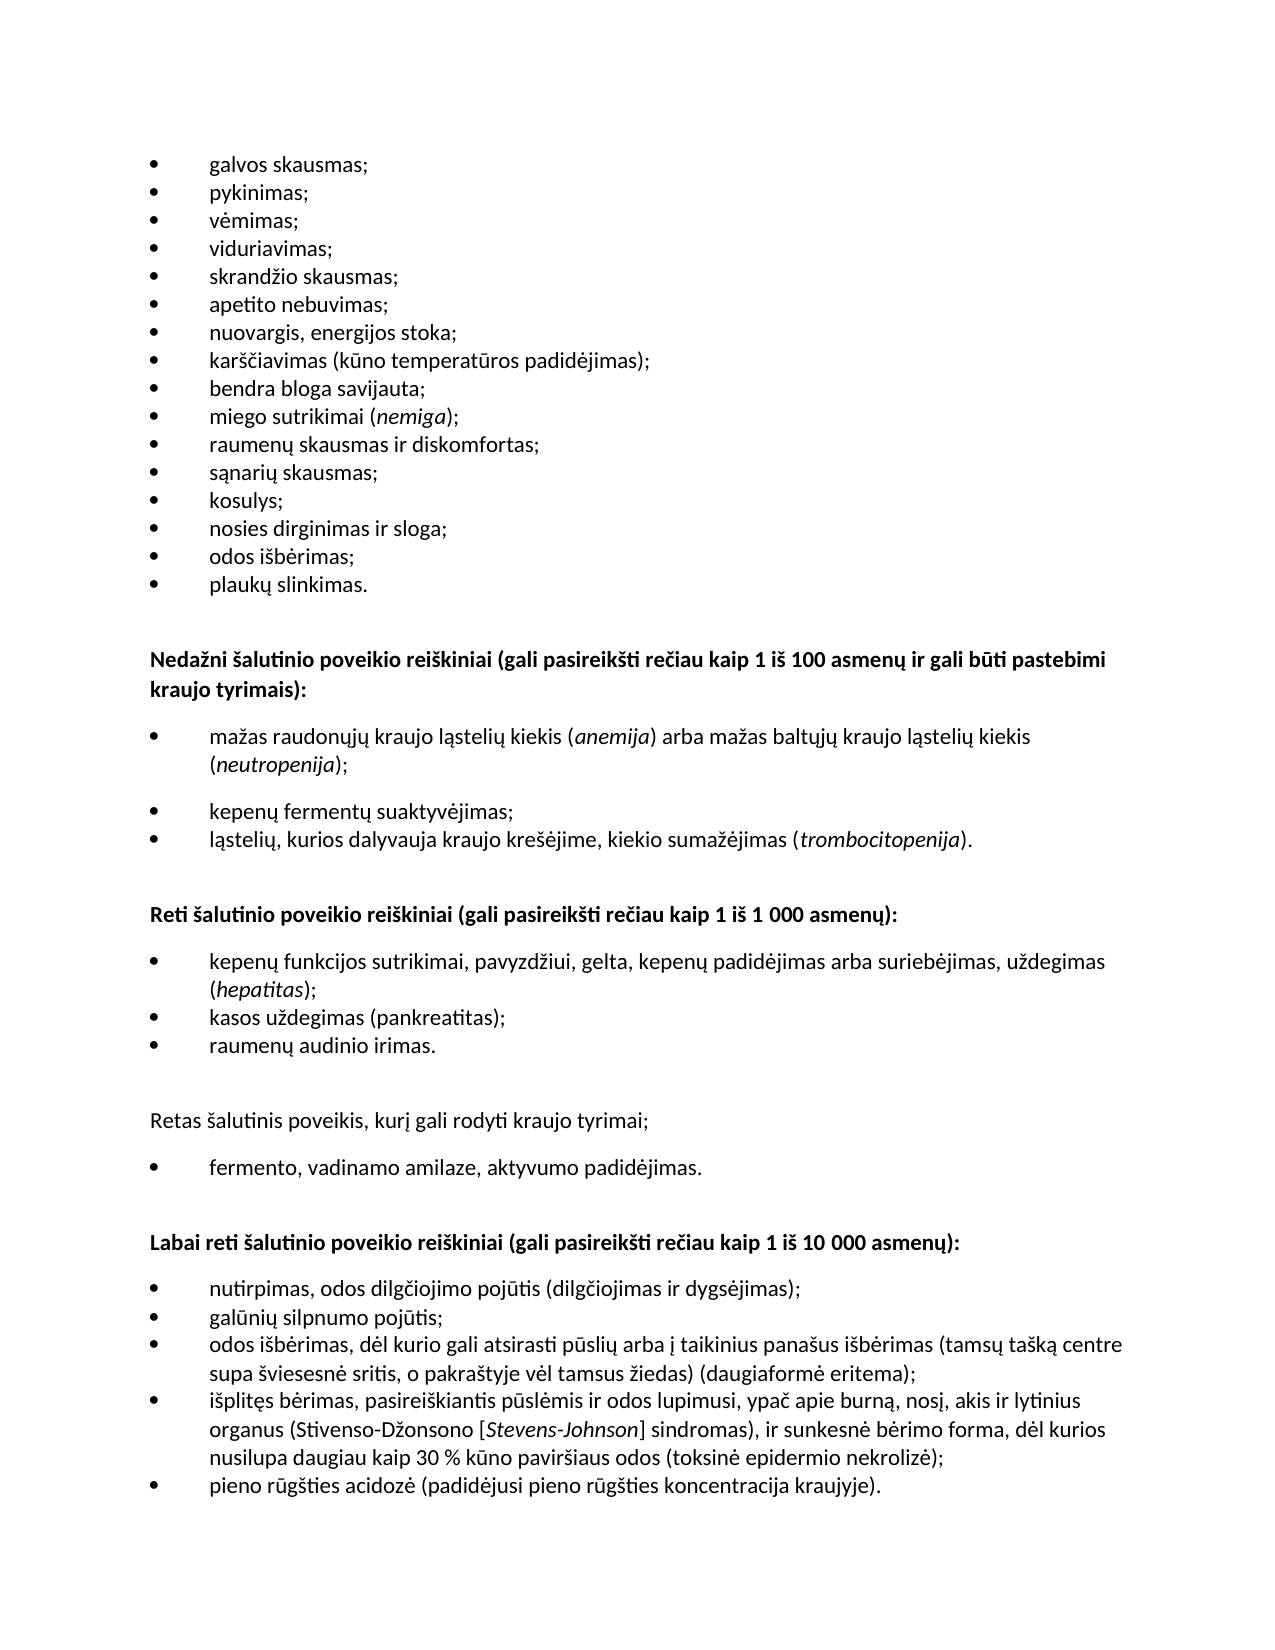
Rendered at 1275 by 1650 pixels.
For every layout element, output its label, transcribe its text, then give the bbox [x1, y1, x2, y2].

list kepenų funkcijos sutrikimai, pavyzdžiui, gelta, kepenų padidėjimas arba suriebėjimas, uždegimas (hepatitas); [150, 947, 1125, 1003]
list vėmimas; [150, 206, 1125, 234]
list kosulys; [150, 486, 1125, 514]
list odos išbėrimas, dėl kurio gali atsirasti pūslių arba į taikinius panašus išbėrimas (tamsų tašką centre supa šviesesnė sritis, o pakraštyje vėl tamsus žiedas) (daugiaformė eritema); [150, 1331, 1125, 1387]
list skrandžio skausmas; [150, 262, 1125, 290]
list galūnių silpnumo pojūtis; [150, 1303, 1125, 1331]
list pykinimas; [150, 178, 1125, 206]
list galvos skausmas; [150, 150, 1125, 178]
list nuovargis, energijos stoka; [150, 318, 1125, 346]
list raumenų audinio irimas. [150, 1031, 1125, 1059]
list bendra bloga savijauta; [150, 374, 1125, 402]
text (neutropenija); [209, 750, 1125, 778]
list sąnarių skausmas; [150, 458, 1125, 486]
text Nedažni šalutinio poveikio reiškiniai (gali pasireikšti rečiau kaip 1 iš 100 asmenų ir gali būti pastebimi kraujo tyrimais): [150, 645, 1125, 703]
list miego sutrikimai (nemiga); [150, 402, 1125, 430]
list išplitęs bėrimas, pasireiškiantis pūslėmis ir odos lupimusi, ypač apie burną, nosį, akis ir lytinius organus (Stivenso-Džonsono [Stevens-Johnson] sindromas), ir sunkesnė bėrimo forma, dėl kurios nusilupa daugiau kaip 30 % kūno paviršiaus odos (toksinė epidermio nekrolizė); [150, 1387, 1125, 1471]
list kepenų fermentų suaktyvėjimas; [150, 797, 1125, 825]
text Retas šalutinis poveikis, kurį gali rodyti kraujo tyrimai; [150, 1106, 1125, 1134]
list odos išbėrimas; [150, 542, 1125, 570]
list ląstelių, kurios dalyvauja kraujo krešėjime, kiekio sumažėjimas (trombocitopenija). [150, 825, 1125, 853]
text Labai reti šalutinio poveikio reiškiniai (gali pasireikšti rečiau kaip 1 iš 10 000 asmenų): [150, 1228, 1125, 1256]
list mažas raudonųjų kraujo ląstelių kiekis (anemija) arba mažas baltųjų kraujo ląstelių kiekis [150, 722, 1125, 750]
list fermento, vadinamo amilaze, aktyvumo padidėjimas. [150, 1153, 1125, 1181]
list kasos uždegimas (pankreatitas); [150, 1003, 1125, 1031]
list viduriavimas; [150, 234, 1125, 262]
list nutirpimas, odos dilgčiojimo pojūtis (dilgčiojimas ir dygsėjimas); [150, 1274, 1125, 1303]
list karščiavimas (kūno temperatūros padidėjimas); [150, 346, 1125, 374]
list raumenų skausmas ir diskomfortas; [150, 430, 1125, 458]
list pieno rūgšties acidozė (padidėjusi pieno rūgšties koncentracija kraujyje). [150, 1471, 1125, 1499]
list plaukų slinkimas. [150, 570, 1125, 598]
list nosies dirginimas ir sloga; [150, 514, 1125, 542]
text Reti šalutinio poveikio reiškiniai (gali pasireikšti rečiau kaip 1 iš 1 000 asmenų): [150, 900, 1125, 928]
list apetito nebuvimas; [150, 290, 1125, 318]
